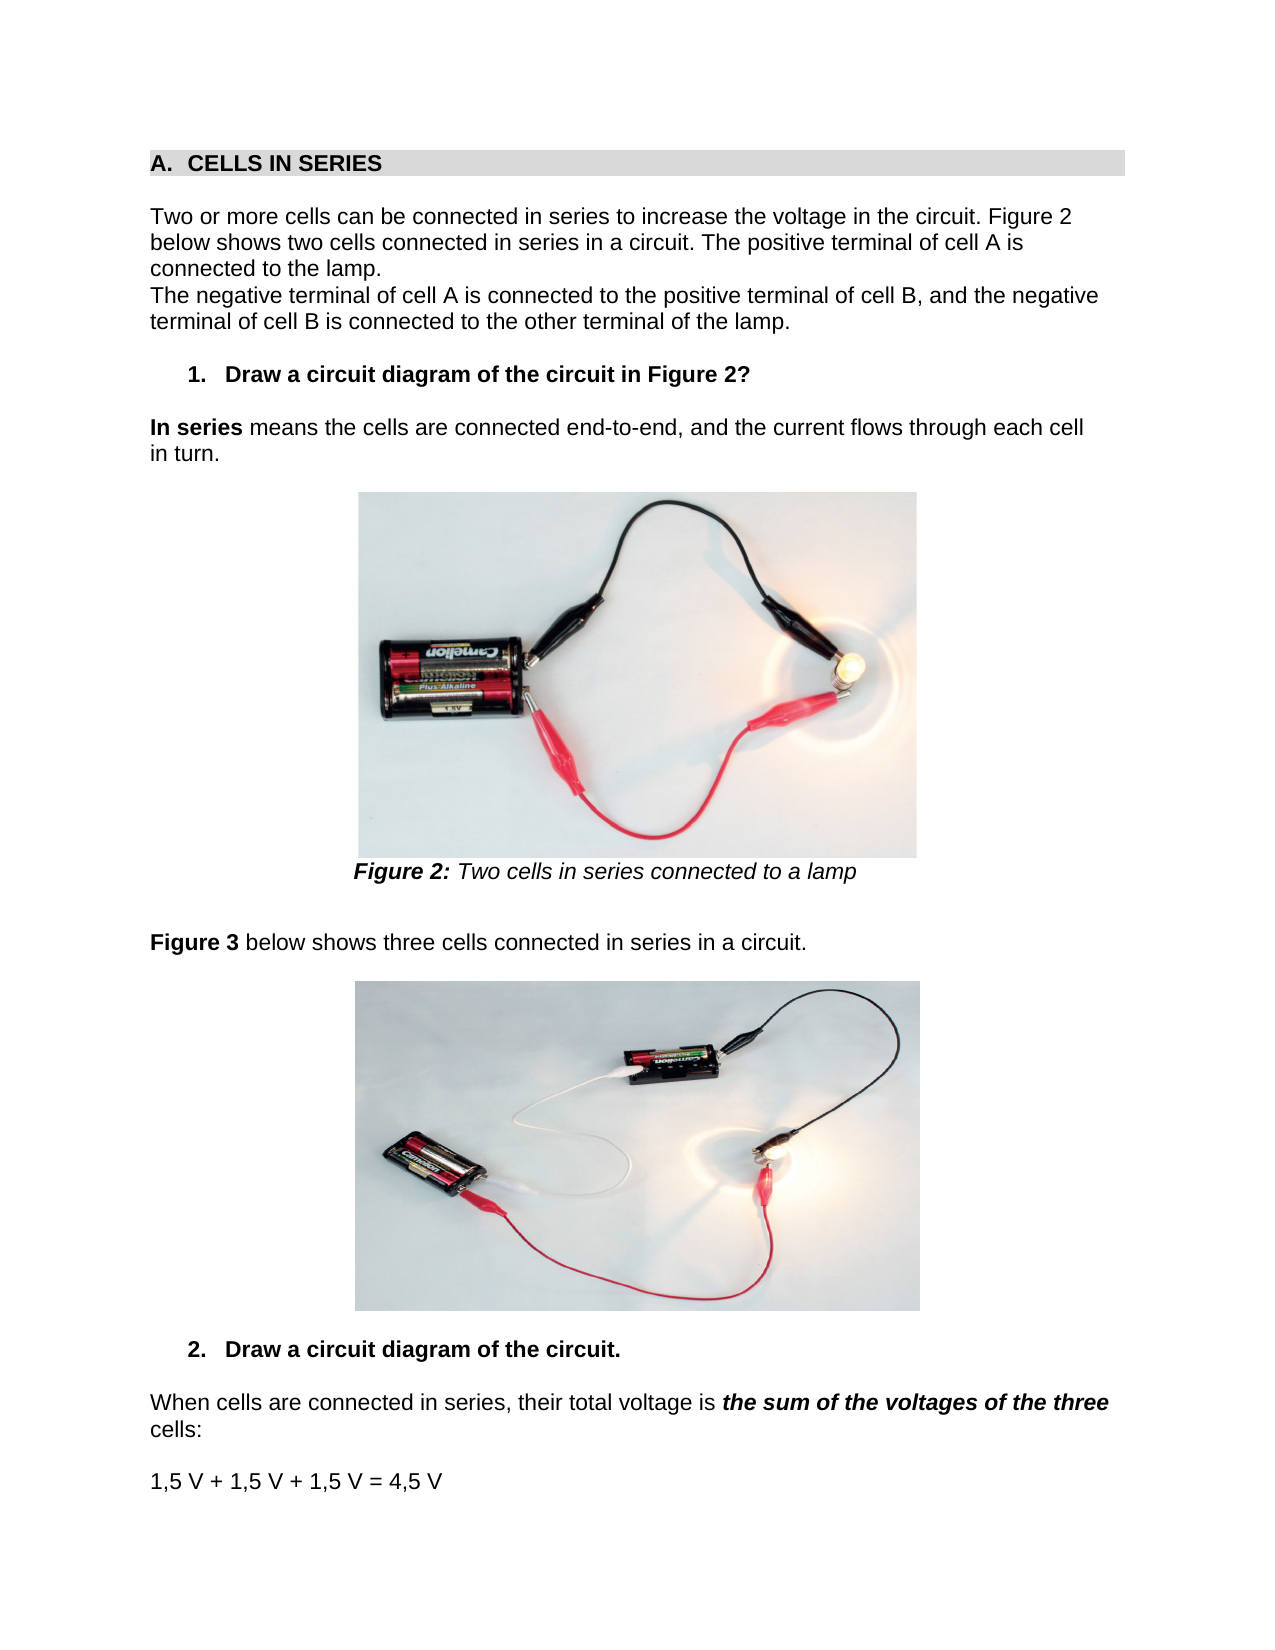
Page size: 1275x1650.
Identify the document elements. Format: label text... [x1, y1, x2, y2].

text The negative terminal of cell A is connected to the positive terminal of cell B, and the negative terminal of cell B is connected to the other terminal of the lamp. [150, 282, 1125, 334]
text 1,5 V + 1,5 V + 1,5 V = 4,5 V [150, 1468, 1125, 1494]
text Figure 2: Two cells in series connected to a lamp [150, 858, 1125, 884]
list Draw a circuit diagram of the circuit. [187, 1336, 1125, 1363]
text When cells are connected in series, their total voltage is the sum of the voltages of the three cells: [150, 1389, 1125, 1442]
text In series means the cells are connected end-to-end, and the current flows through each cell [150, 413, 1125, 440]
text Two or more cells can be connected in series to increase the voltage in the circuit. Figure 2 below shows two cells connected in series in a circuit. The positive terminal of cell A is connected to the lamp. [150, 203, 1125, 282]
list Draw a circuit diagram of the circuit in Figure 2? [187, 361, 1125, 387]
list CELLS IN SERIES [150, 150, 1125, 176]
text in turn. [150, 440, 1125, 466]
text Figure 3 below shows three cells connected in series in a circuit. [150, 929, 1125, 956]
